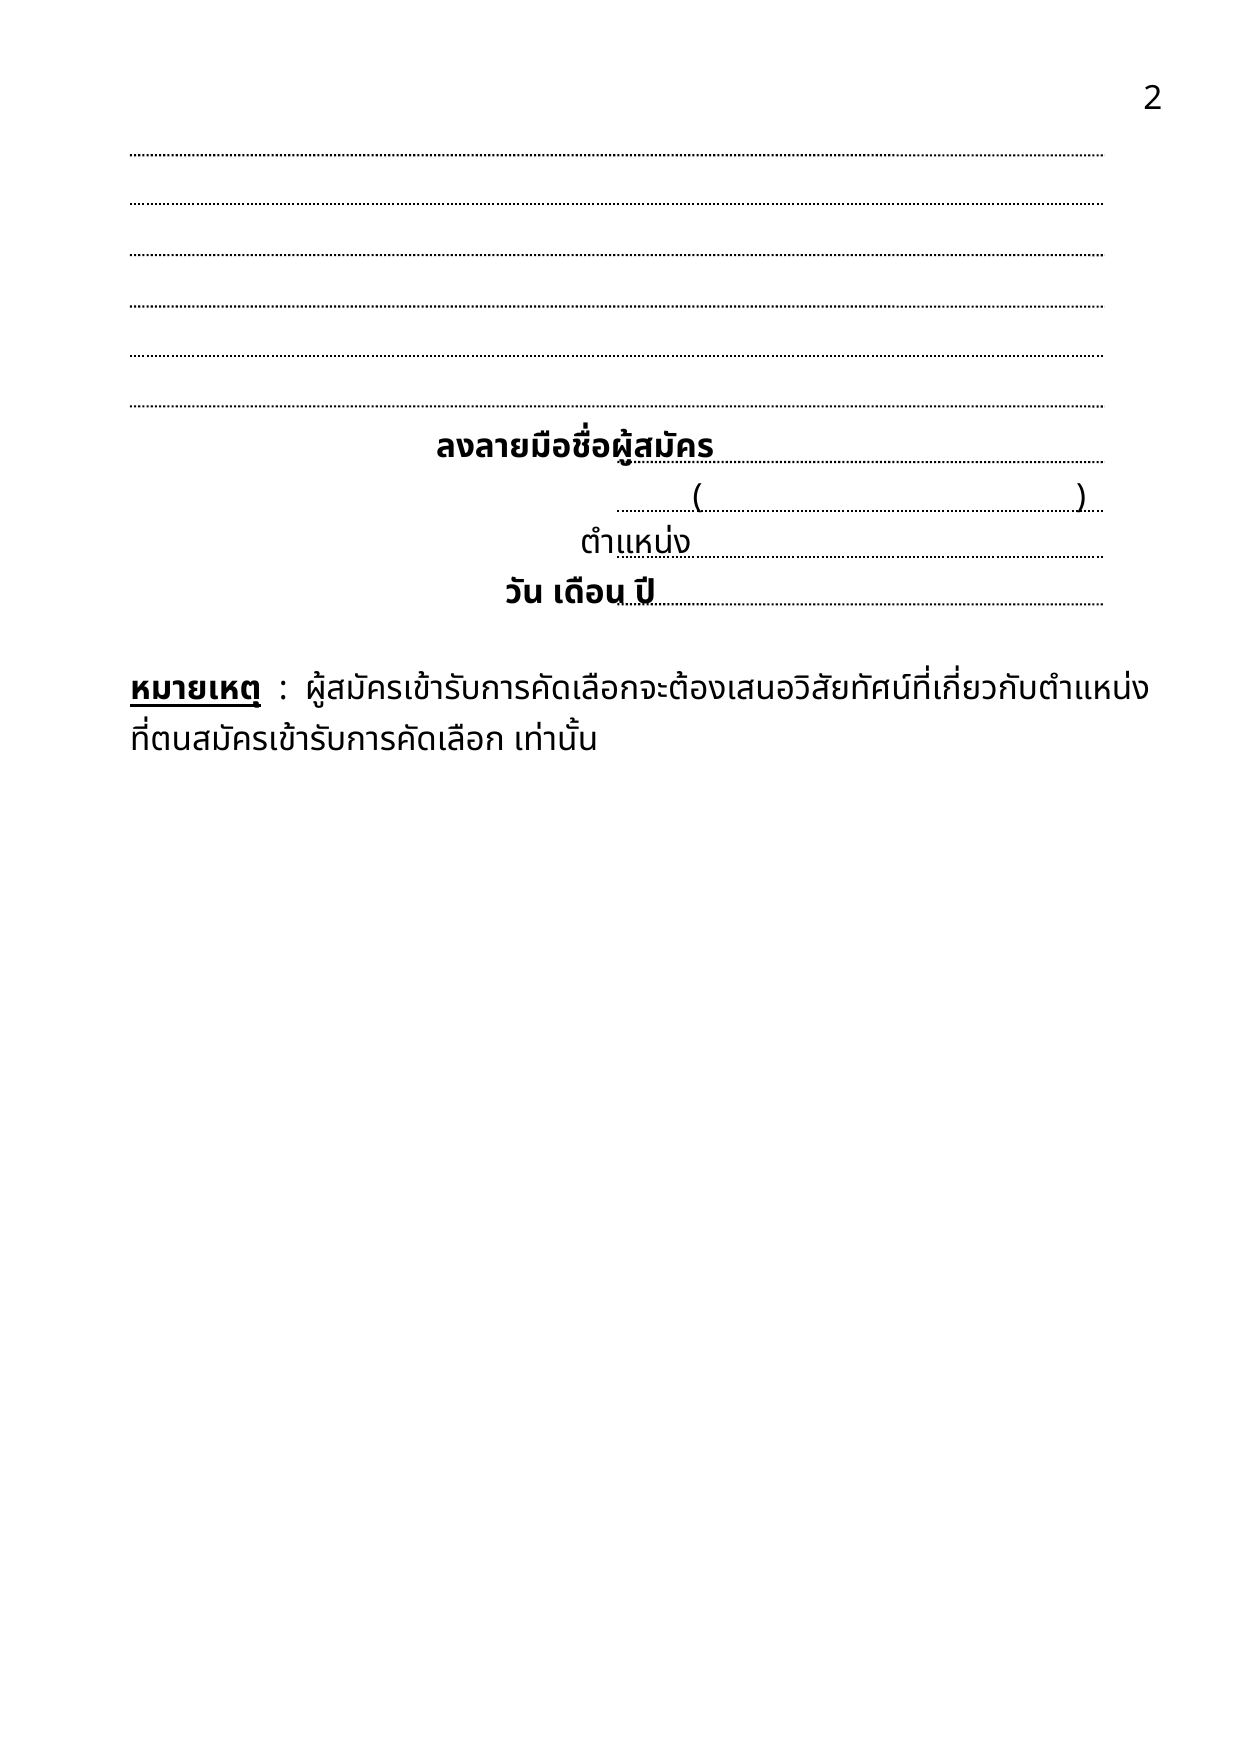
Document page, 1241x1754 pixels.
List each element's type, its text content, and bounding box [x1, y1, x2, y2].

text ลงลายมือชื่อผู้สมัคร [280, 422, 1162, 472]
text ก [130, 119, 1162, 170]
text หมายเหตุ : ผู้สมัครเข้ารับการคัดเลือกจะต้องเสนอวิสัยทัศน์ที่เกี่ยวกับตำแหน่งที่ตนสมัครเข้ารับการคัดเลือก เท่านั้น [130, 664, 1162, 765]
text วัน เดือน ปี [430, 568, 1162, 618]
text ก [130, 220, 1162, 271]
text ก [130, 170, 1162, 220]
text ตำแหน่ง [505, 518, 1162, 568]
text ( ) [505, 472, 1162, 518]
text ก [130, 271, 1162, 321]
text ก [130, 321, 1162, 371]
text ก [130, 371, 1162, 422]
